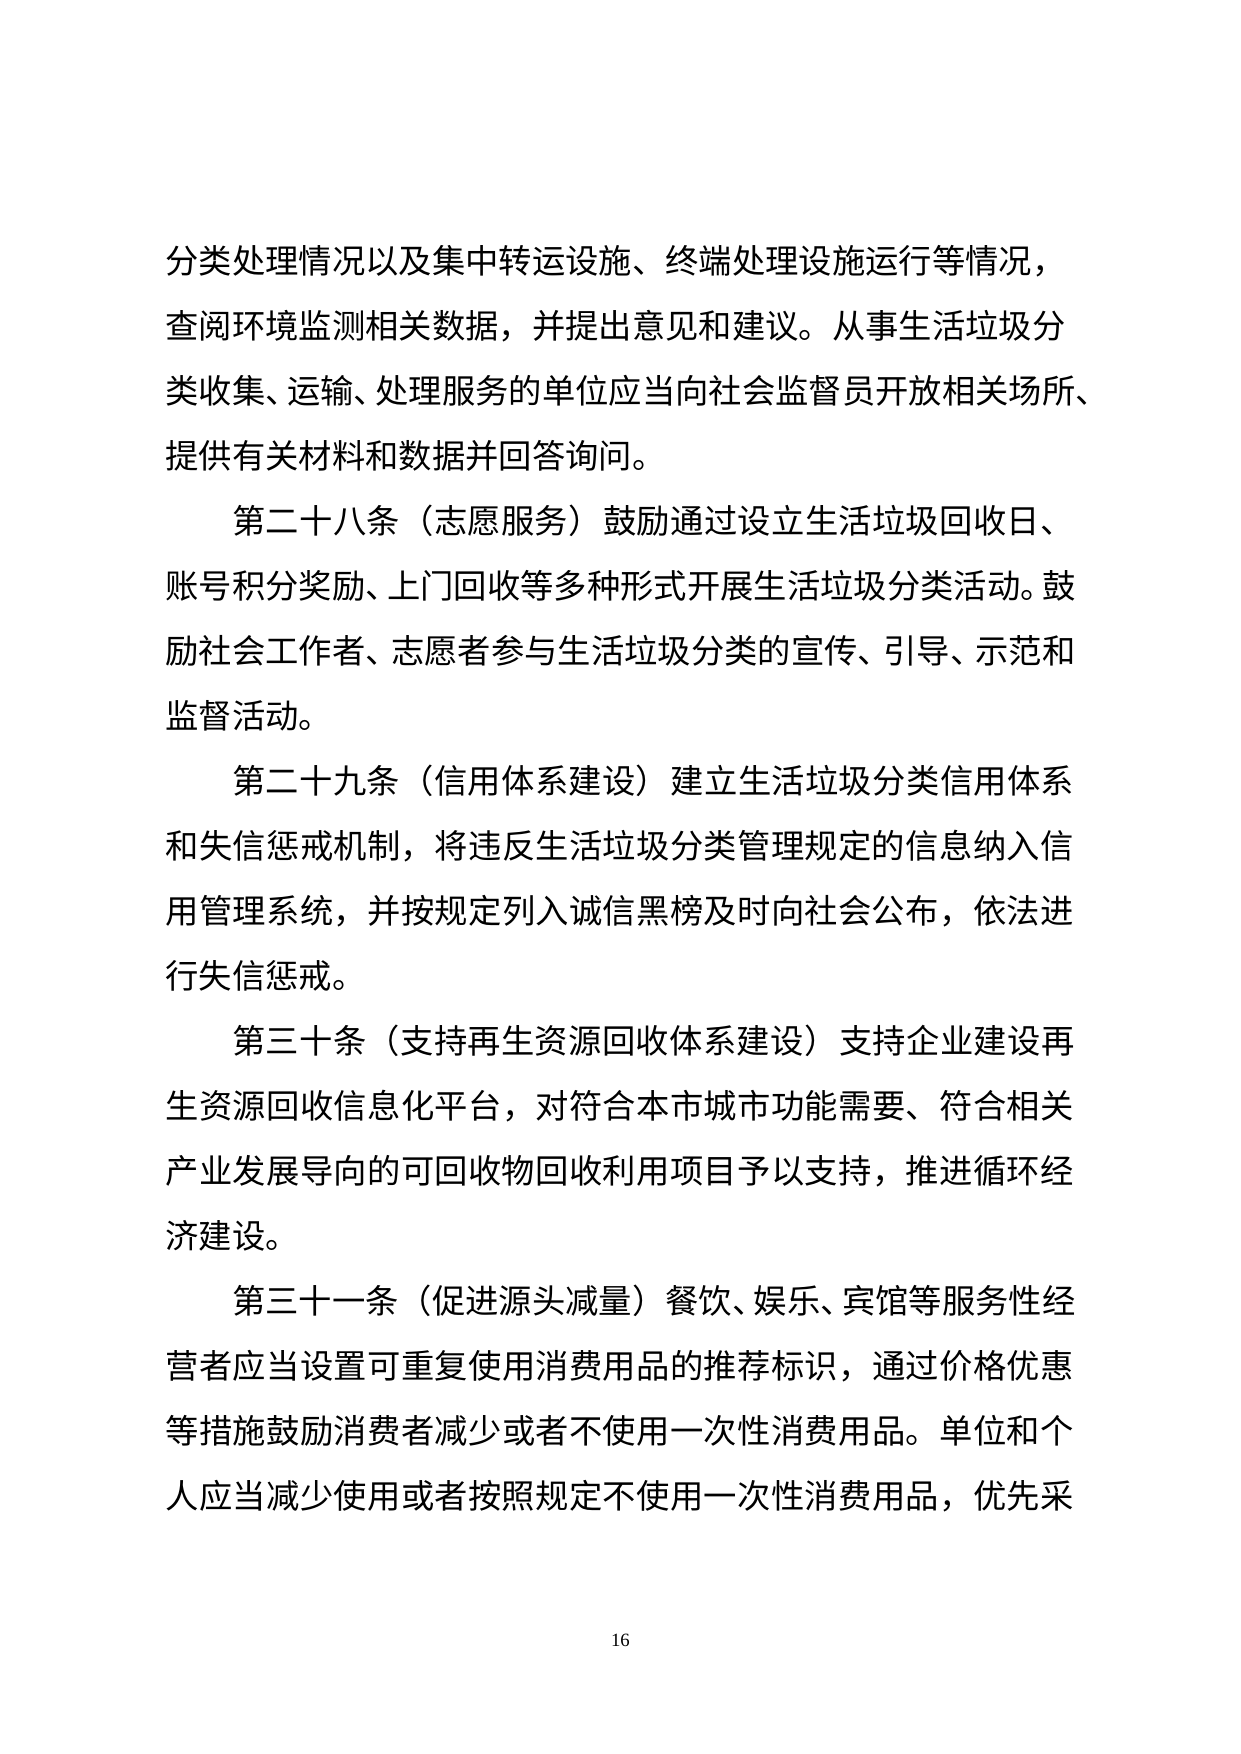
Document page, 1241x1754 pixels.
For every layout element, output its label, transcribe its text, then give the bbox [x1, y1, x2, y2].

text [165, 227, 1075, 747]
text 第二十九条（信用体系建设）建立生活垃圾分类信用体系和失信惩戒机制，将违反生活垃圾分类管理规定的信息纳入信用管理系统，并按规定列入诚信黑榜及时向社会公布，依法进行失信惩戒。 [165, 1007, 1075, 1267]
text 第二十八条（志愿服务）鼓励通过设立生活垃圾回收日、账号积分奖励、上门回收等多种形式开展生活垃圾分类活动。鼓励社会工作者、志愿者参与生活垃圾分类的宣传、引导、示范和监督活动。 [165, 747, 1075, 1007]
text 第三十条（支持再生资源回收体系建设）支持企业建设再生资源回收信息化平台，对符合本市城市功能需要、符合相关产业发展导向的可回收物回收利用项目予以支持，推进循环经济建设。 [165, 1267, 1075, 1527]
